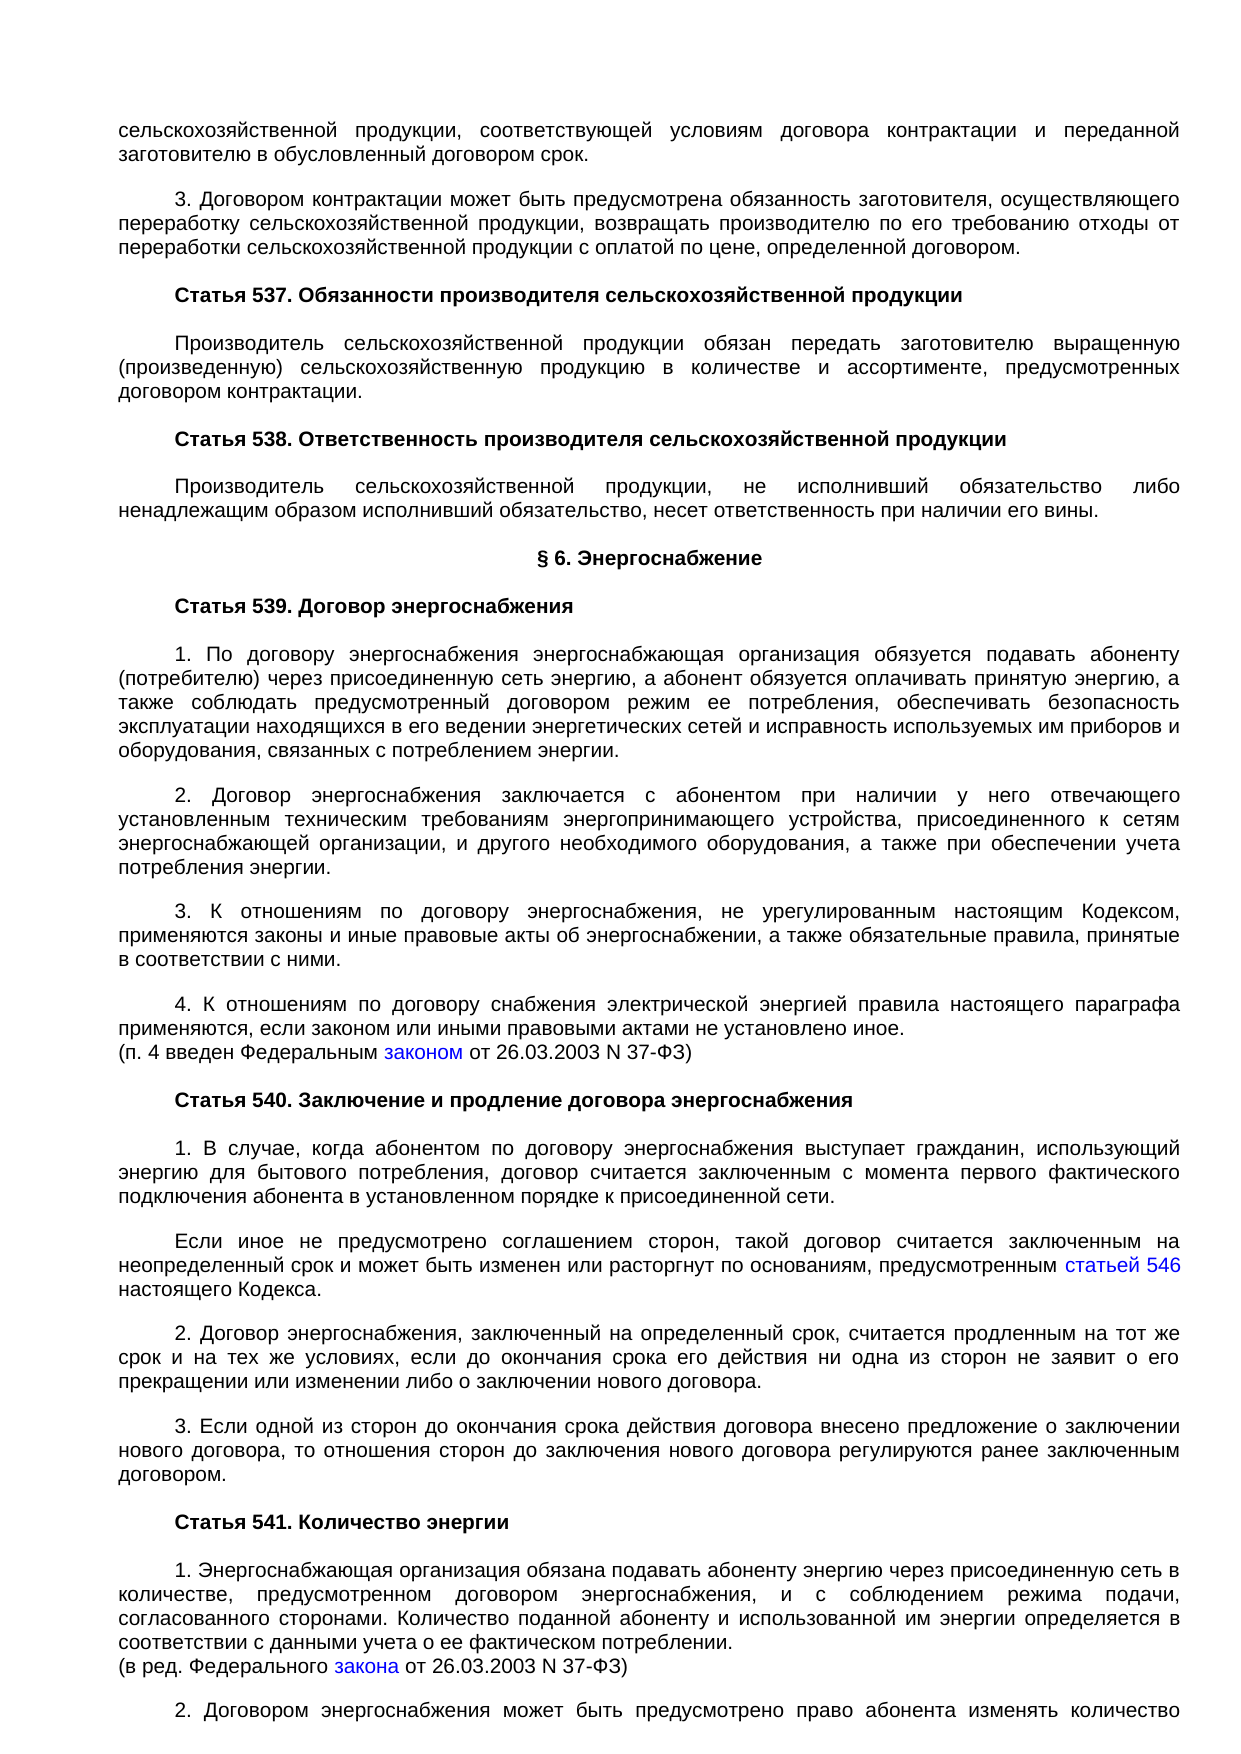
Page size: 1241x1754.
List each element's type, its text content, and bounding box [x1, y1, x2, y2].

text (в ред. Федерального закона от 26.03.2003 N 37-ФЗ) [118, 1653, 1181, 1677]
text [118, 118, 1181, 166]
text 1. По договору энергоснабжения энергоснабжающая организация обязуется подавать абоненту (потребителю) через присоединенную сеть энергию, а абонент обязуется оплачивать принятую энергию, а также соблюдать предусмотренный договором режим ее потребления, обеспечивать безопасность эксплуатации находящихся в его ведении энергетических сетей и исправность используемых им приборов и оборудования, связанных с потреблением энергии. [118, 642, 1181, 762]
title Статья 540. Заключение и продление договора энергоснабжения [118, 1088, 1181, 1112]
text 3. Если одной из сторон до окончания срока действия договора внесено предложение о заключении нового договора, то отношения сторон до заключения нового договора регулируются ранее заключенным договором. [118, 1414, 1181, 1486]
title Статья 538. Ответственность производителя сельскохозяйственной продукции [118, 426, 1181, 450]
title Статья 539. Договор энергоснабжения [118, 594, 1181, 618]
text 4. К отношениям по договору снабжения электрической энергией правила настоящего параграфа применяются, если законом или иными правовыми актами не установлено иное. [118, 992, 1181, 1040]
text 3. Договором контрактации может быть предусмотрена обязанность заготовителя, осуществляющего переработку сельскохозяйственной продукции, возвращать производителю по его требованию отходы от переработки сельскохозяйственной продукции с оплатой по цене, определенной договором. [118, 187, 1181, 259]
text 2. Договор энергоснабжения, заключенный на определенный срок, считается продленным на тот же срок и на тех же условиях, если до окончания срока его действия ни одна из сторон не заявит о его прекращении или изменении либо о заключении нового договора. [118, 1321, 1181, 1393]
title Статья 537. Обязанности производителя сельскохозяйственной продукции [118, 283, 1181, 307]
text Производитель сельскохозяйственной продукции, не исполнивший обязательство либо ненадлежащим образом исполнивший обязательство, несет ответственность при наличии его вины. [118, 474, 1181, 522]
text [118, 1698, 1181, 1722]
text 1. В случае, когда абонентом по договору энергоснабжения выступает гражданин, использующий энергию для бытового потребления, договор считается заключенным с момента первого фактического подключения абонента в установленном порядке к присоединенной сети. [118, 1136, 1181, 1208]
text 1. Энергоснабжающая организация обязана подавать абоненту энергию через присоединенную сеть в количестве, предусмотренном договором энергоснабжения, и с соблюдением режима подачи, согласованного сторонами. Количество поданной абоненту и использованной им энергии определяется в соответствии с данными учета о ее фактическом потреблении. [118, 1558, 1181, 1653]
text Производитель сельскохозяйственной продукции обязан передать заготовителю выращенную (произведенную) сельскохозяйственную продукцию в количестве и ассортименте, предусмотренных договором контрактации. [118, 331, 1181, 402]
text (п. 4 введен Федеральным законом от 26.03.2003 N 37-ФЗ) [118, 1040, 1181, 1064]
text Если иное не предусмотрено соглашением сторон, такой договор считается заключенным на неопределенный срок и может быть изменен или расторгнут по основаниям, предусмотренным статьей 546 настоящего Кодекса. [118, 1228, 1181, 1300]
title Статья 541. Количество энергии [118, 1510, 1181, 1534]
text 2. Договор энергоснабжения заключается с абонентом при наличии у него отвечающего установленным техническим требованиям энергопринимающего устройства, присоединенного к сетям энергоснабжающей организации, и другого необходимого оборудования, а также при обеспечении учета потребления энергии. [118, 783, 1181, 878]
title § 6. Энергоснабжение [118, 546, 1181, 570]
text 3. К отношениям по договору энергоснабжения, не урегулированным настоящим Кодексом, применяются законы и иные правовые акты об энергоснабжении, а также обязательные правила, принятые в соответствии с ними. [118, 899, 1181, 971]
